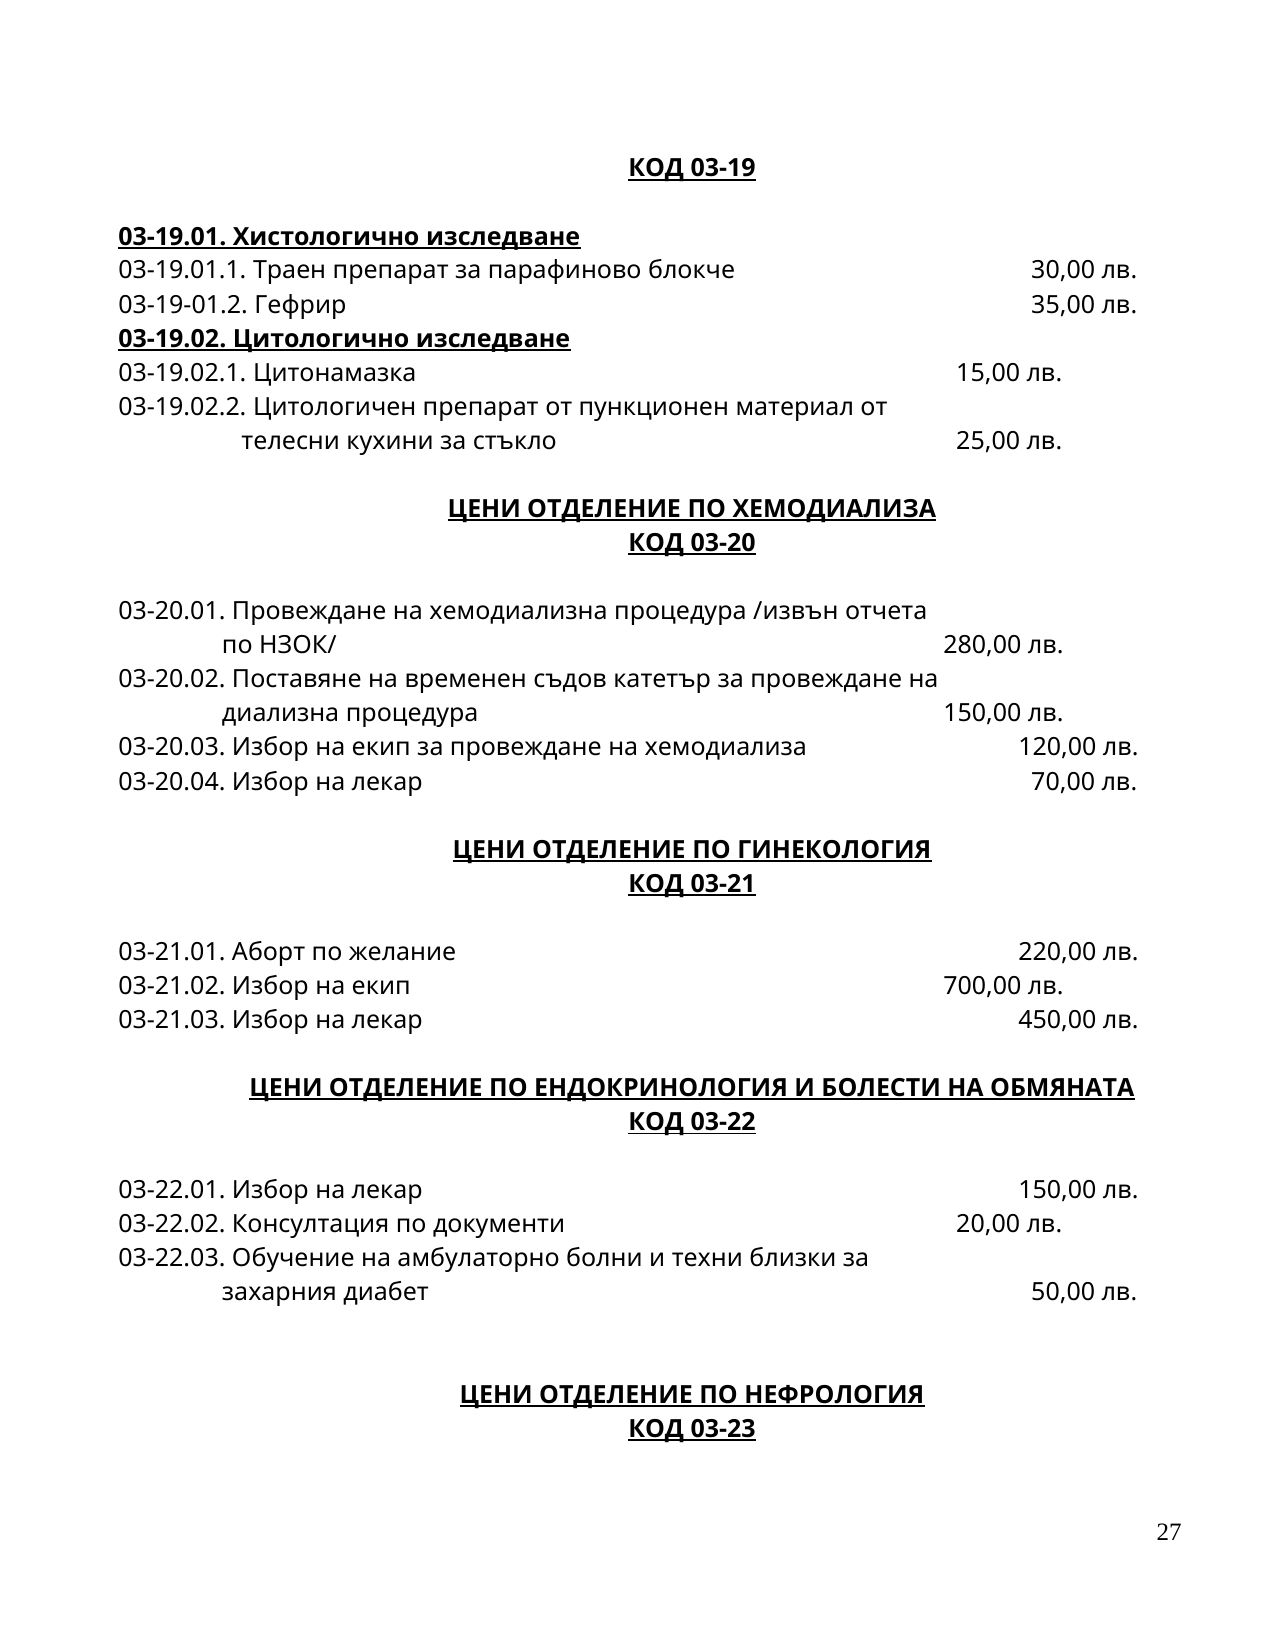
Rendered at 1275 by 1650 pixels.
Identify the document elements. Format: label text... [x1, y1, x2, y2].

text диализна процедура 150,00 лв. [118, 695, 1266, 729]
text 03-22.01. Избор на лекар 150,00 лв. [118, 1172, 1266, 1206]
text 03-19.02.1. Цитонамазка 15,00 лв. [118, 354, 1266, 388]
text ЦЕНИ ОТДЕЛЕНИЕ ПО ХЕМОДИАЛИЗА [118, 491, 1266, 525]
text по НЗОК/ 280,00 лв. [118, 627, 1266, 661]
text телесни кухини за стъкло 25,00 лв. [118, 422, 1266, 457]
text 03-19.01. Хистологично изследване [118, 218, 1266, 252]
text 03-19.02. Цитологично изследване [118, 320, 1266, 354]
text 03-20.04. Избор на лекар 70,00 лв. [118, 763, 1266, 797]
text 03-22.03. Обучение на амбулаторно болни и техни близки за [118, 1240, 1266, 1274]
text ЦЕНИ ОТДЕЛЕНИЕ ПО ГИНЕКОЛОГИЯ [118, 831, 1266, 865]
text 03-20.01. Провеждане на хемодиализна процедура /извън отчета [118, 593, 1266, 627]
text 03-20.02. Поставяне на временен съдов катетър за провеждане на [118, 661, 1266, 695]
text 03-21.01. Аборт по желание 220,00 лв. [118, 933, 1266, 967]
text ЦЕНИ ОТДЕЛЕНИЕ ПО НЕФРОЛОГИЯ [118, 1376, 1266, 1410]
text КОД 03-21 [118, 865, 1266, 899]
text 03-22.02. Консултация по документи 20,00 лв. [118, 1206, 1266, 1240]
text КОД 03-22 [118, 1104, 1266, 1138]
text 03-20.03. Избор на екип за провеждане на хемодиализа 120,00 лв. [118, 729, 1266, 763]
text КОД 03-19 [118, 150, 1266, 184]
text 03-19.01.1. Траен препарат за парафиново блокче 30,00 лв. [118, 252, 1266, 286]
text захарния диабет 50,00 лв. [118, 1274, 1266, 1308]
text 03-21.03. Избор на лекар 450,00 лв. [118, 1002, 1266, 1036]
text ЦЕНИ ОТДЕЛЕНИЕ ПО ЕНДОКРИНОЛОГИЯ И БОЛЕСТИ НА ОБМЯНАТА [118, 1070, 1266, 1104]
text 03-19.02.2. Цитологичен препарат от пункционен материал от [118, 388, 1266, 422]
text 03-19-01.2. Гефрир 35,00 лв. [118, 286, 1266, 320]
text 03-21.02. Избор на екип 700,00 лв. [118, 967, 1266, 1002]
text КОД 03-23 [118, 1410, 1266, 1444]
text КОД 03-20 [118, 525, 1266, 559]
